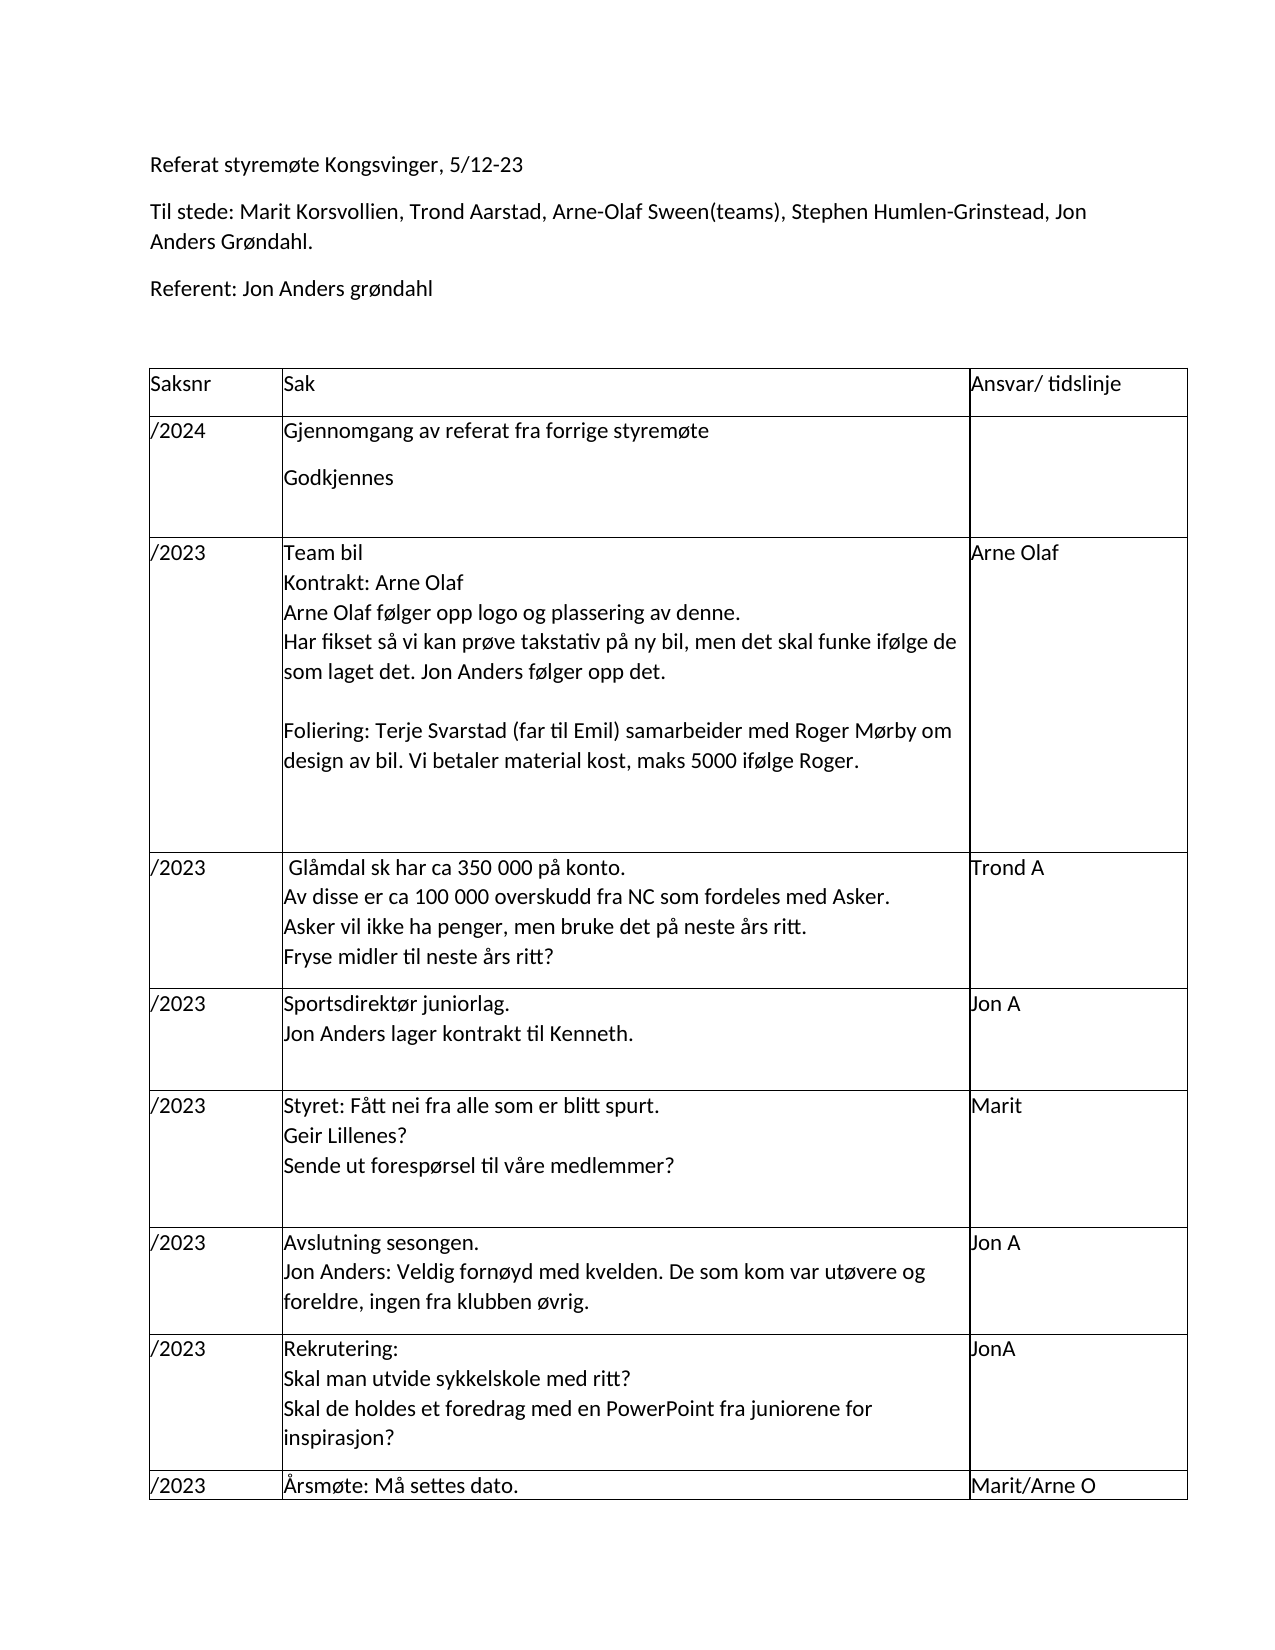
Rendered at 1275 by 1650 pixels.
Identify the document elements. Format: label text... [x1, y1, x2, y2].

table_cell Jon A [971, 1228, 1187, 1333]
table_cell Avslutning sesongen. Jon Anders: Veldig fornøyd med kvelden. De som kom var utøvere og foreldre, ingen fra klubben øvrig. [283, 1228, 969, 1333]
table_header Saksnr [150, 369, 282, 416]
table_cell /2023 [150, 1471, 282, 1499]
table_cell [971, 417, 1187, 537]
table_cell Marit/Arne O [971, 1471, 1187, 1499]
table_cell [283, 1471, 969, 1499]
table_cell /2023 [150, 989, 282, 1090]
text Referent: Jon Anders grøndahl [150, 274, 1125, 302]
table_cell Jon A [971, 989, 1187, 1090]
table_header Ansvar/ tidslinje [971, 369, 1187, 416]
table_cell Arne Olaf [971, 538, 1187, 852]
table_cell /2023 [150, 1091, 282, 1227]
table_header Sak [283, 369, 969, 416]
table_cell Marit [971, 1091, 1187, 1227]
table_cell /2023 [150, 853, 282, 988]
table_cell Styret: Fått nei fra alle som er blitt spurt. Geir Lillenes? Sende ut forespørsel til våre medlemmer? [283, 1091, 969, 1227]
table_cell /2024 [150, 417, 282, 537]
table_cell /2023 [150, 1228, 282, 1333]
table_cell /2023 [150, 1335, 282, 1470]
table_cell Glåmdal sk har ca 350 000 på konto. Av disse er ca 100 000 overskudd fra NC som fordeles med Asker. Asker vil ikke ha penger, men bruke det på neste års ritt. Fryse midler til neste års ritt? [283, 853, 969, 988]
table_cell Rekrutering: Skal man utvide sykkelskole med ritt? Skal de holdes et foredrag med en PowerPoint fra juniorene for inspirasjon? [283, 1335, 969, 1470]
table_cell /2023 [150, 538, 282, 852]
text Til stede: Marit Korsvollien, Trond Aarstad, Arne-Olaf Sween(teams), Stephen Humlen-Grinstead, Jon Anders Grøndahl. [150, 197, 1125, 255]
table_cell Team bil Kontrakt: Arne Olaf Arne Olaf følger opp logo og plassering av denne. Har fikset så vi kan prøve takstativ på ny bil, men det skal funke ifølge de som laget det. Jon Anders følger opp det. Foliering: Terje Svarstad (far til Emil) samarbeider med Roger Mørby om design av bil. Vi betaler material kost, maks 5000 ifølge Roger. [283, 538, 969, 852]
text Referat styremøte Kongsvinger, 5/12-23 [150, 150, 1125, 178]
table_cell Sportsdirektør juniorlag. Jon Anders lager kontrakt til Kenneth. [283, 989, 969, 1090]
table_cell Gjennomgang av referat fra forrige styremøte Godkjennes [283, 417, 969, 537]
table_cell JonA [971, 1335, 1187, 1470]
table_cell Trond A [971, 853, 1187, 988]
